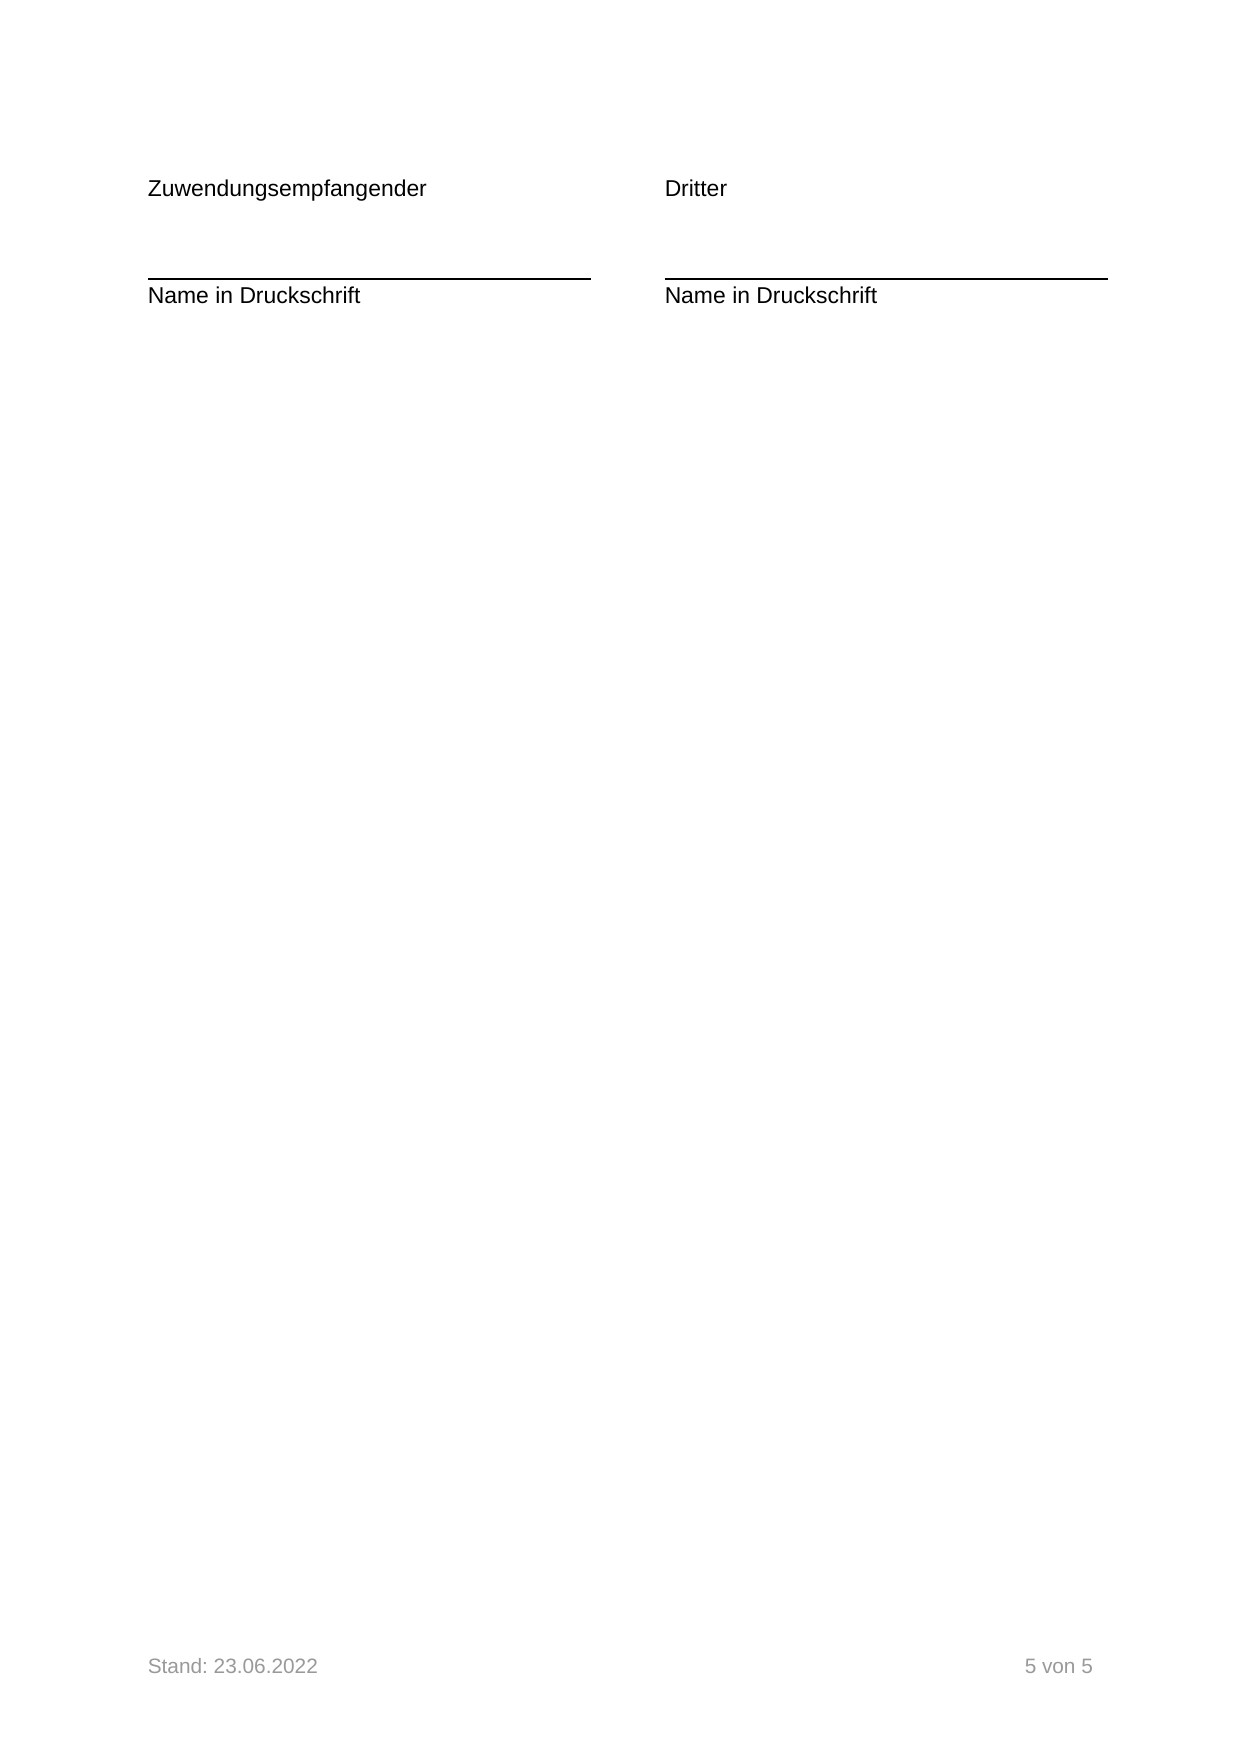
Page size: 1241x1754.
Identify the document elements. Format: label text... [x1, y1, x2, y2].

text Zuwendungsempfangender Dritter [148, 174, 1122, 201]
text Name in Druckschrift Name in Druckschrift [148, 282, 1122, 309]
